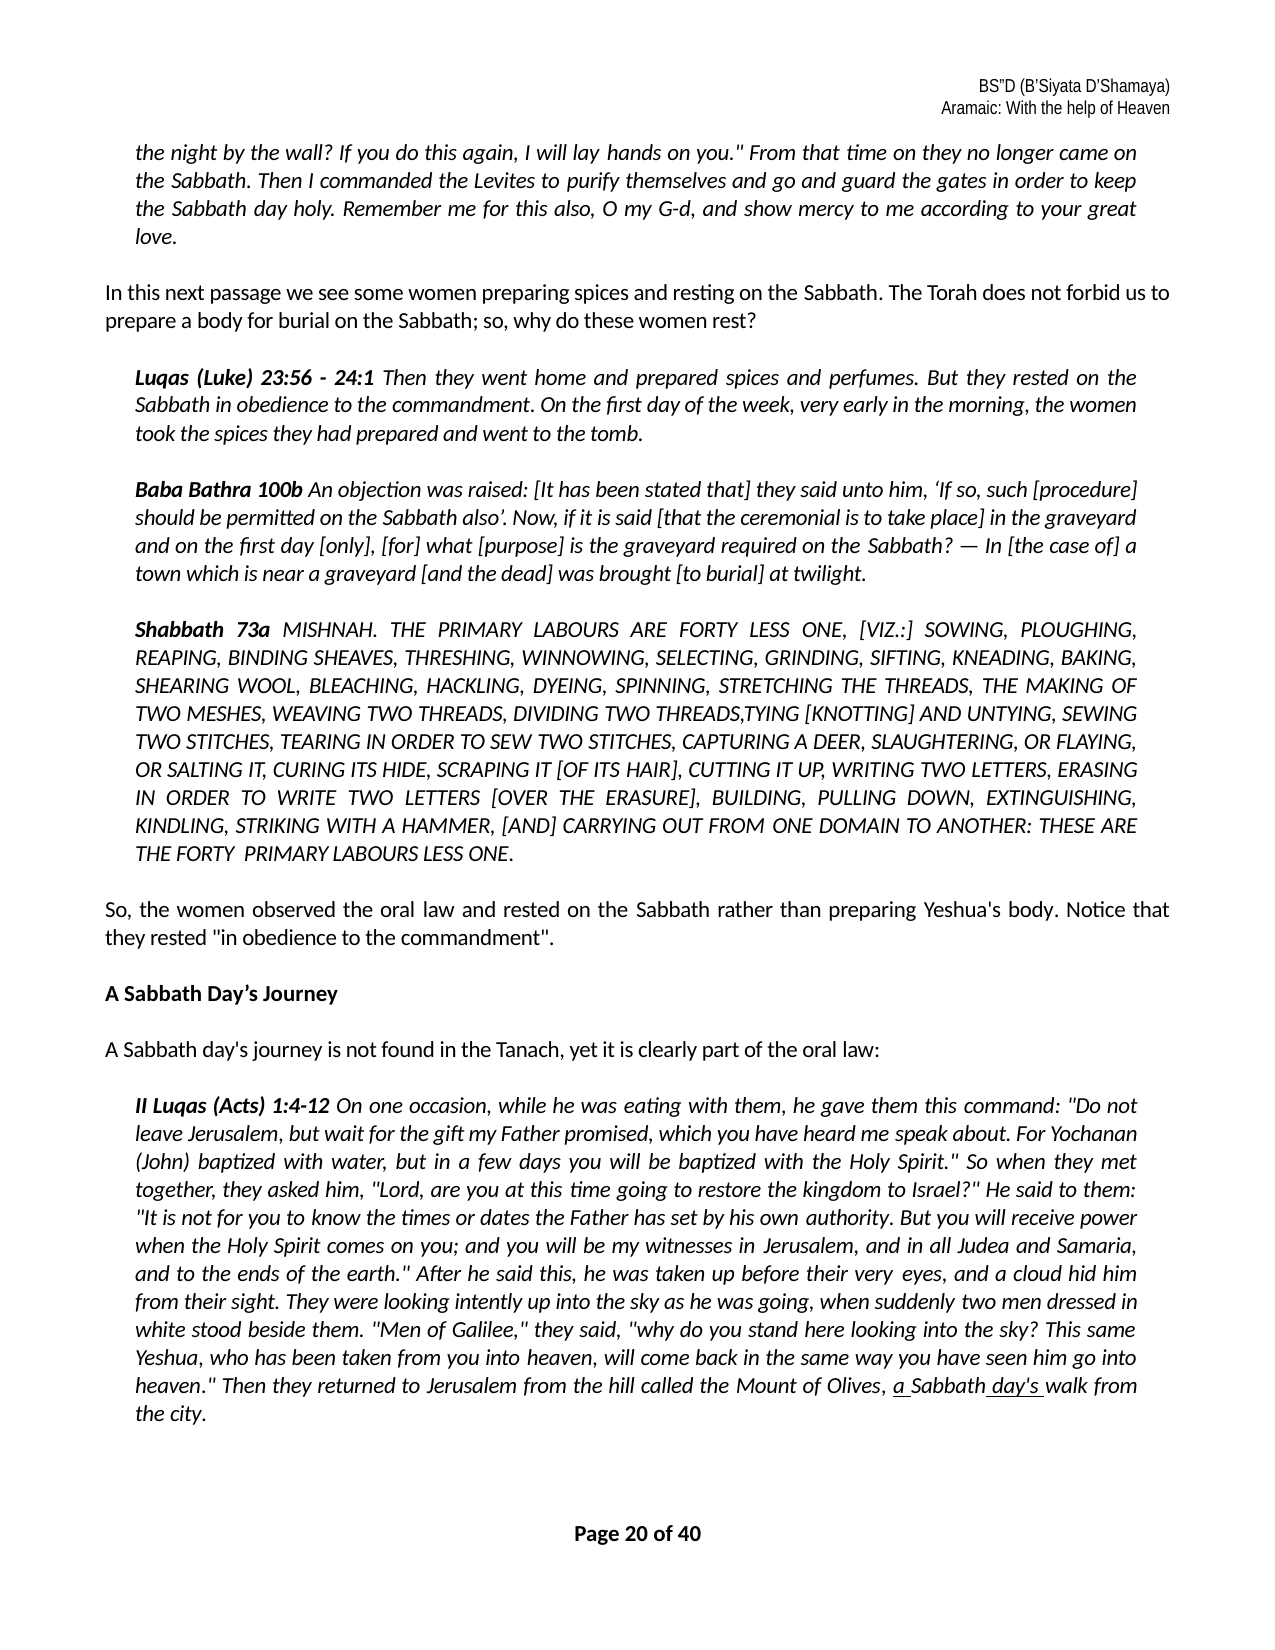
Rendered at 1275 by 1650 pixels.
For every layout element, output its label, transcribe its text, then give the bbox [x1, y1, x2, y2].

text II Luqas (Acts) 1:4-12 On one occasion, while he was eating with them, he gave them this command: "Do not leave Jerusalem, but wait for the gift my Father promised, which you have heard me speak about. For Yochanan (John) baptized with water, but in a few days you will be baptized with the Holy Spirit." So when they met together, they asked him, "Lord, are you at this time going to restore the kingdom to Israel?" He said to them: "It is not for you to know the times or dates the Father has set by his own authority. But you will receive power when the Holy Spirit comes on you; and you will be my witnesses in Jerusalem, and in all Judea and Samaria, and to the ends of the earth." After he said this, he was taken up before their very eyes, and a cloud hid him from their sight. They were looking intently up into the sky as he was going, when suddenly two men dressed in white stood beside them. "Men of Galilee," they said, "why do you stand here looking into the sky? This same Yeshua, who has been taken from you into heaven, will come back in the same way you have seen him go into heaven." Then they returned to Jerusalem from the hill called the Mount of Olives, a Sabbath day's walk from the city. [135, 1091, 1140, 1427]
text So, the women observed the oral law and rested on the Sabbath rather than preparing Yeshua's body. Notice that they rested "in obedience to the commandment". [105, 895, 1170, 951]
text Baba Bathra 100b An objection was raised: [It has been stated that] they said unto him, ‘If so, such [procedure] should be permitted on the Sabbath also’. Now, if it is said [that the ceremonial is to take place] in the graveyard and on the first day [only], [for] what [purpose] is the graveyard required on the Sabbath? — In [the case of] a town which is near a graveyard [and the dead] was brought [to burial] at twilight. [135, 475, 1140, 587]
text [135, 138, 1140, 251]
text A Sabbath day's journey is not found in the Tanach, yet it is clearly part of the oral law: [105, 1035, 1170, 1063]
text Shabbath 73a MISHNAH. THE PRIMARY LABOURS ARE FORTY LESS ONE, [VIZ.:] SOWING, PLOUGHING, REAPING, BINDING SHEAVES, THRESHING, WINNOWING, SELECTING, GRINDING, SIFTING, KNEADING, BAKING, SHEARING WOOL, BLEACHING, HACKLING, DYEING, SPINNING, STRETCHING THE THREADS, THE MAKING OF TWO MESHES, WEAVING TWO THREADS, DIVIDING TWO THREADS,TYING [KNOTTING] AND UNTYING, SEWING TWO STITCHES, TEARING IN ORDER TO SEW TWO STITCHES, CAPTURING A DEER, SLAUGHTERING, OR FLAYING, OR SALTING IT, CURING ITS HIDE, SCRAPING IT [OF ITS HAIR], CUTTING IT UP, WRITING TWO LETTERS, ERASING IN ORDER TO WRITE TWO LETTERS [OVER THE ERASURE], BUILDING, PULLING DOWN, EXTINGUISHING, KINDLING, STRIKING WITH A HAMMER, [AND] CARRYING OUT FROM ONE DOMAIN TO ANOTHER: THESE ARE THE FORTY PRIMARY LABOURS LESS ONE. [135, 615, 1140, 867]
text Luqas (Luke) 23:56 - 24:1 Then they went home and prepared spices and perfumes. But they rested on the Sabbath in obedience to the commandment. On the first day of the week, very early in the morning, the women took the spices they had prepared and went to the tomb. [135, 363, 1140, 447]
text A Sabbath Day’s Journey [105, 979, 1170, 1007]
text In this next passage we see some women preparing spices and resting on the Sabbath. The Torah does not forbid us to prepare a body for burial on the Sabbath; so, why do these women rest? [105, 278, 1170, 334]
